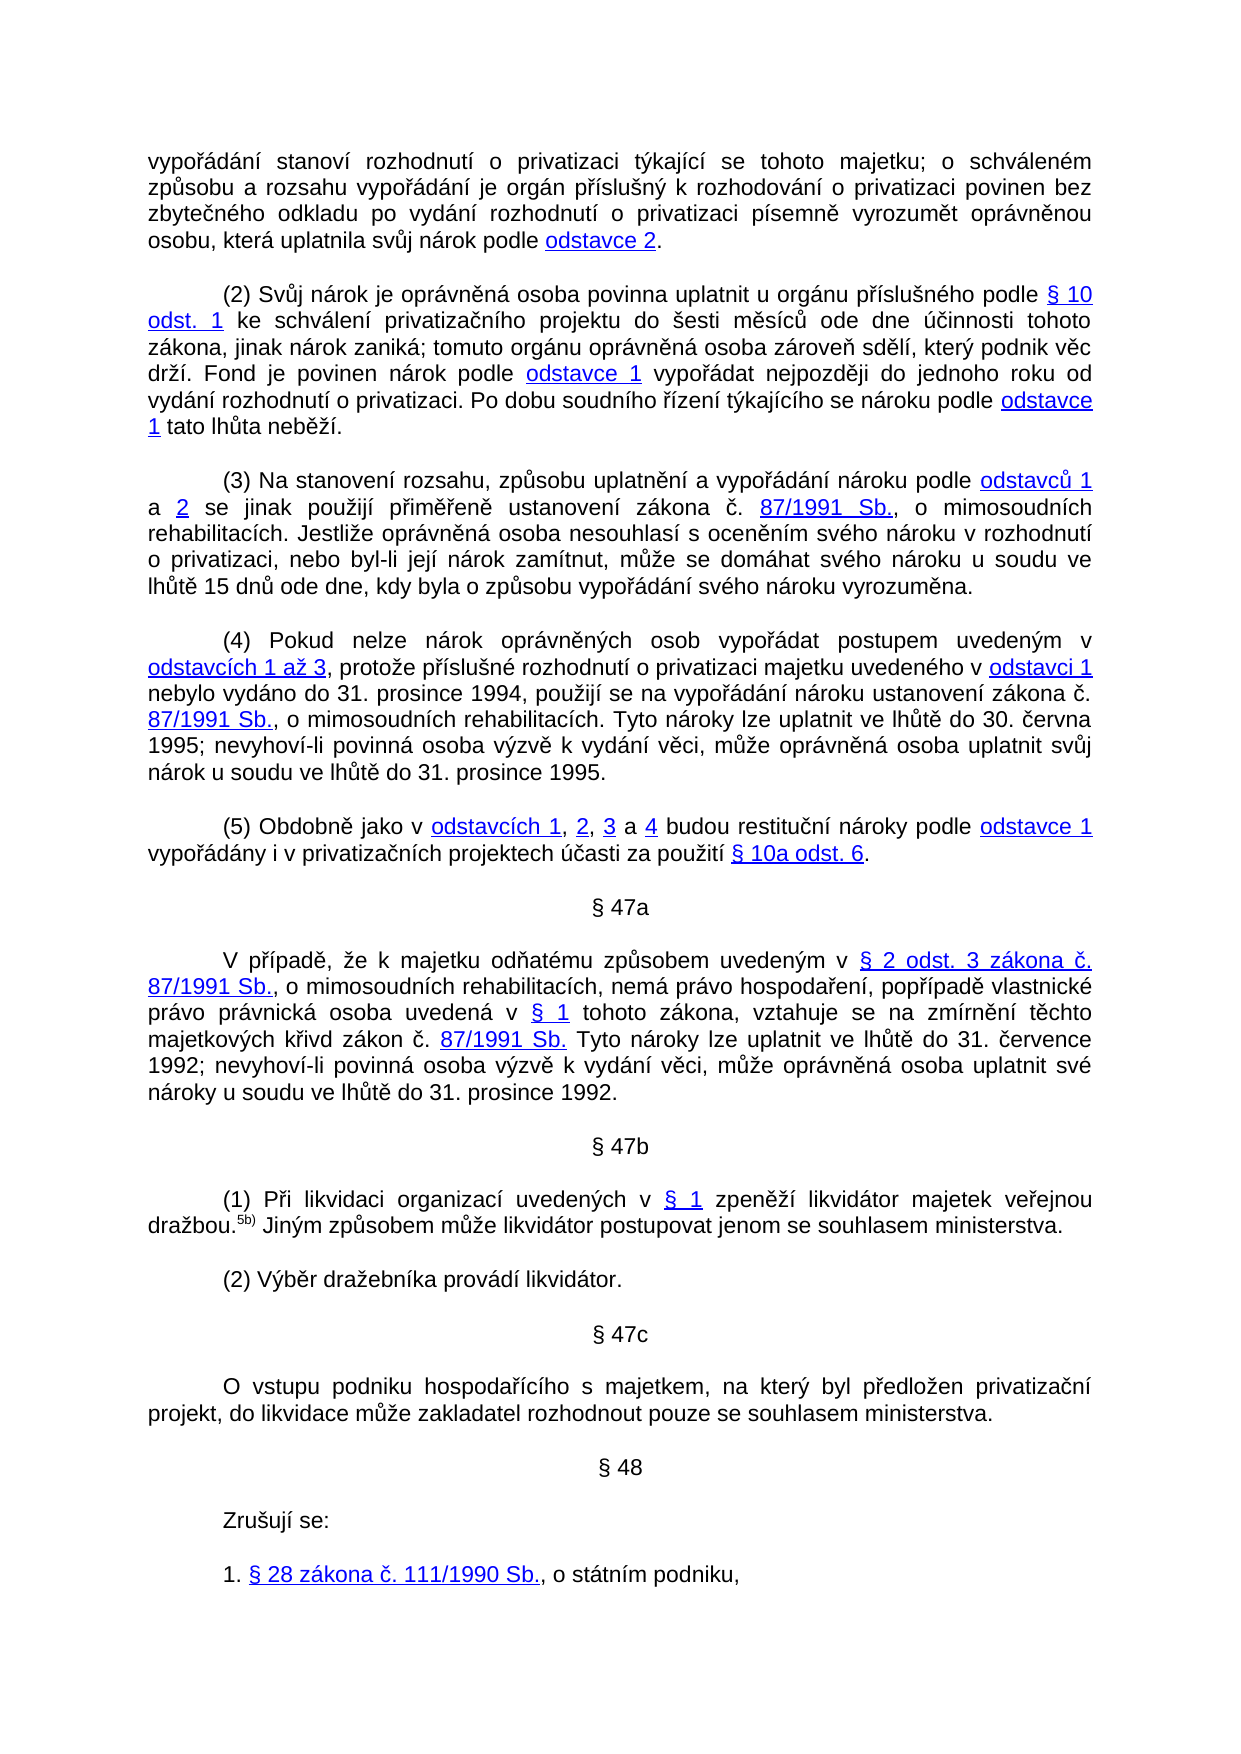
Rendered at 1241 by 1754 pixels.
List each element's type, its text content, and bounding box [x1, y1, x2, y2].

text (4) Pokud nelze nárok oprávněných osob vypořádat postupem uvedeným v odstavcích 1 až 3, protože příslušné rozhodnutí o privatizaci majetku uvedeného v odstavci 1 nebylo vydáno do 31. prosince 1994, použijí se na vypořádání nároku ustanovení zákona č. 87/1991 Sb., o mimosoudních rehabilitacích. Tyto nároky lze uplatnit ve lhůtě do 30. června 1995; nevyhoví-li povinná osoba výzvě k vydání věci, může oprávněná osoba uplatnit svůj nárok u soudu ve lhůtě do 31. prosince 1995. [148, 627, 1092, 785]
text (3) Na stanovení rozsahu, způsobu uplatnění a vypořádání nároku podle odstavců 1 a 2 se jinak použijí přiměřeně ustanovení zákona č. 87/1991 Sb., o mimosoudních rehabilitacích. Jestliže oprávněná osoba nesouhlasí s oceněním svého nároku v rozhodnutí o privatizaci, nebo byl-li její nárok zamítnut, může se domáhat svého nároku u soudu ve lhůtě 15 dnů ode dne, kdy byla o způsobu vypořádání svého nároku vyrozuměna. [148, 467, 1092, 599]
text V případě, že k majetku odňatému způsobem uvedeným v § 2 odst. 3 zákona č. 87/1991 Sb., o mimosoudních rehabilitacích, nemá právo hospodaření, popřípadě vlastnické právo právnická osoba uvedená v § 1 tohoto zákona, vztahuje se na zmírnění těchto majetkových křivd zákon č. 87/1991 Sb. Tyto nároky lze uplatnit ve lhůtě do 31. července 1992; nevyhoví-li povinná osoba výzvě k vydání věci, může oprávněná osoba uplatnit své nároky u soudu ve lhůtě do 31. prosince 1992. [148, 947, 1092, 1105]
text § 47b [148, 1133, 1092, 1159]
text § 47c [148, 1321, 1092, 1347]
text (1) Při likvidaci organizací uvedených v § 1 zpeněží likvidátor majetek veřejnou dražbou.5b) Jiným způsobem může likvidátor postupovat jenom se souhlasem ministerstva. [148, 1186, 1092, 1238]
text (5) Obdobně jako v odstavcích 1, 2, 3 a 4 budou restituční nároky podle odstavce 1 vypořádány i v privatizačních projektech účasti za použití § 10a odst. 6. [148, 813, 1092, 866]
text 1. § 28 zákona č. 111/1990 Sb., o státním podniku, [148, 1561, 1092, 1587]
text § 47a [148, 894, 1092, 920]
text (2) Výběr dražebníka provádí likvidátor. [148, 1266, 1092, 1293]
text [148, 148, 1092, 253]
text Zrušují se: [148, 1507, 1092, 1533]
text (2) Svůj nárok je oprávněná osoba povinna uplatnit u orgánu příslušného podle § 10 odst. 1 ke schválení privatizačního projektu do šesti měsíců ode dne účinnosti tohoto zákona, jinak nárok zaniká; tomuto orgánu oprávněná osoba zároveň sdělí, který podnik věc drží. Fond je povinen nárok podle odstavce 1 vypořádat nejpozději do jednoho roku od vydání rozhodnutí o privatizaci. Po dobu soudního řízení týkajícího se nároku podle odstavce 1 tato lhůta neběží. [148, 281, 1092, 439]
text § 48 [148, 1454, 1092, 1480]
text O vstupu podniku hospodařícího s majetkem, na který byl předložen privatizační projekt, do likvidace může zakladatel rozhodnout pouze se souhlasem ministerstva. [148, 1373, 1092, 1426]
